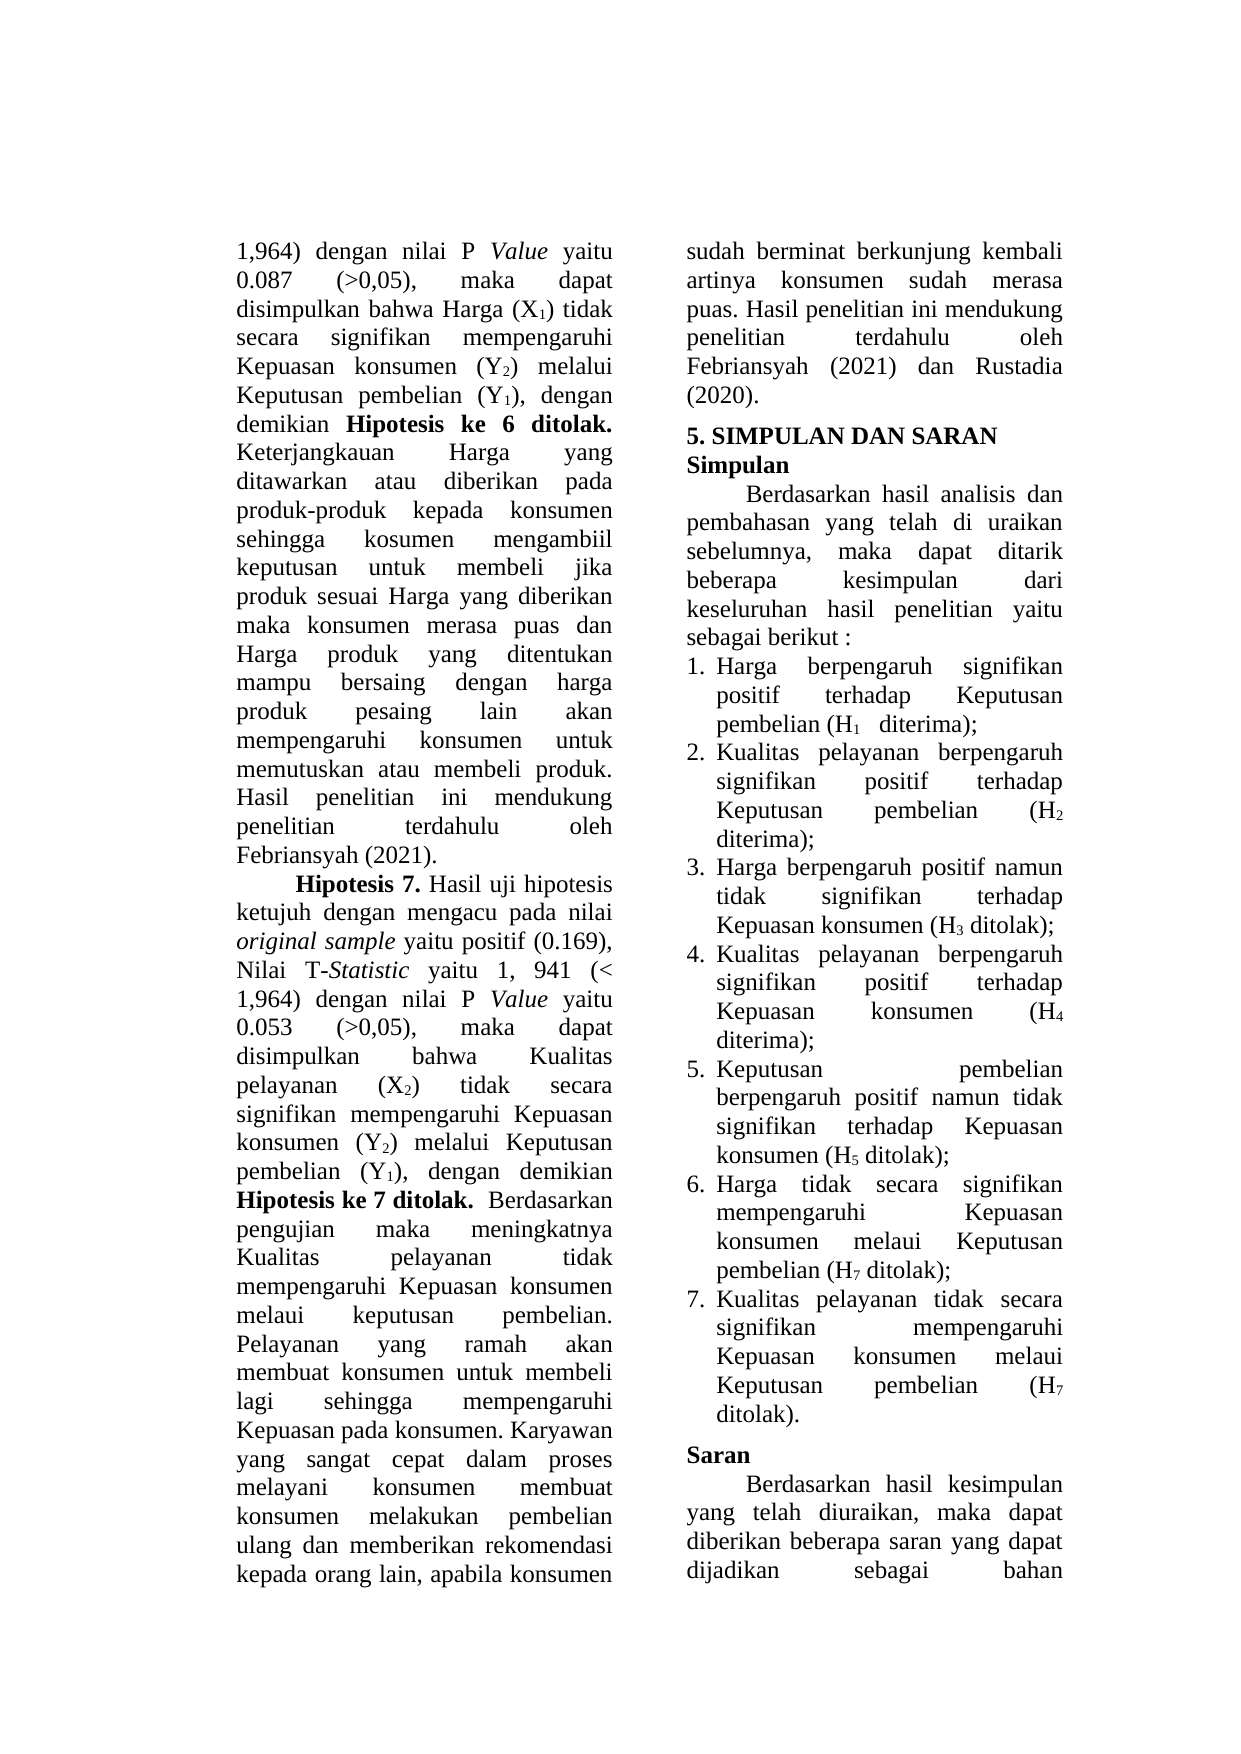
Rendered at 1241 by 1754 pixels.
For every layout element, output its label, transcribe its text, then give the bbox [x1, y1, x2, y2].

subtitle Saran [686, 1440, 1063, 1469]
text Berdasarkan hasil analisis dan pembahasan yang telah di uraikan sebelumnya, maka dapat ditarik beberapa kesimpulan dari keseluruhan hasil penelitian yaitu sebagai berikut : [686, 479, 1063, 651]
list Kualitas pelayanan berpengaruh signifikan positif terhadap Keputusan pembelian (H2 diterima); [686, 737, 1063, 852]
text 5. SIMPULAN DAN SARAN [686, 421, 1063, 450]
text Hipotesis 7. Hasil uji hipotesis ketujuh dengan mengacu pada nilai original sample yaitu positif (0.169), Nilai T-Statistic yaitu 1, 941 (< 1,964) dengan nilai P Value yaitu 0.053 (>0,05), maka dapat disimpulkan bahwa Kualitas pelayanan (X2) tidak secara signifikan mempengaruhi Kepuasan konsumen (Y2) melalui Keputusan pembelian (Y1), dengan demikian Hipotesis ke 7 ditolak. Berdasarkan pengujian maka meningkatnya Kualitas pelayanan tidak mempengaruhi Kepuasan konsumen melaui keputusan pembelian. Pelayanan yang ramah akan membuat konsumen untuk membeli lagi sehingga mempengaruhi Kepuasan pada konsumen. Karyawan yang sangat cepat dalam proses melayani konsumen membuat konsumen melakukan pembelian ulang dan memberikan rekomendasi kepada orang lain, apabila konsumen sudah berminat berkunjung kembali artinya konsumen sudah merasa puas. Hasil penelitian ini mendukung penelitian terdahulu oleh Febriansyah (2021) dan Rustadia (2020). [686, 236, 1063, 409]
text Hipotesis 7. Hasil uji hipotesis ketujuh dengan mengacu pada nilai original sample yaitu positif (0.169), Nilai T-Statistic yaitu 1, 941 (< 1,964) dengan nilai P Value yaitu 0.053 (>0,05), maka dapat disimpulkan bahwa Kualitas pelayanan (X2) tidak secara signifikan mempengaruhi Kepuasan konsumen (Y2) melalui Keputusan pembelian (Y1), dengan demikian Hipotesis ke 7 ditolak. Berdasarkan pengujian maka meningkatnya Kualitas pelayanan tidak mempengaruhi Kepuasan konsumen melaui keputusan pembelian. Pelayanan yang ramah akan membuat konsumen untuk membeli lagi sehingga mempengaruhi Kepuasan pada konsumen. Karyawan yang sangat cepat dalam proses melayani konsumen membuat konsumen melakukan pembelian ulang dan memberikan rekomendasi kepada orang lain, apabila konsumen sudah berminat berkunjung kembali artinya konsumen sudah merasa puas. Hasil penelitian ini mendukung penelitian terdahulu oleh Febriansyah (2021) dan Rustadia (2020). [236, 869, 613, 1587]
list Harga berpengaruh signifikan positif terhadap Keputusan pembelian (H1 diterima); [686, 651, 1063, 737]
list Keputusan pembelian berpengaruh positif namun tidak signifikan terhadap Kepuasan konsumen (H5 ditolak); [686, 1054, 1063, 1169]
list Harga berpengaruh positif namun tidak signifikan terhadap Kepuasan konsumen (H3 ditolak); [686, 852, 1063, 939]
list Kualitas pelayanan tidak secara signifikan mempengaruhi Kepuasan konsumen melaui Keputusan pembelian (H7 ditolak). [686, 1284, 1063, 1427]
list Kualitas pelayanan berpengaruh signifikan positif terhadap Kepuasan konsumen (H4 diterima); [686, 939, 1063, 1054]
text Simpulan [686, 450, 1063, 479]
list Harga tidak secara signifikan mempengaruhi Kepuasan konsumen melaui Keputusan pembelian (H7 ditolak); [686, 1169, 1063, 1284]
